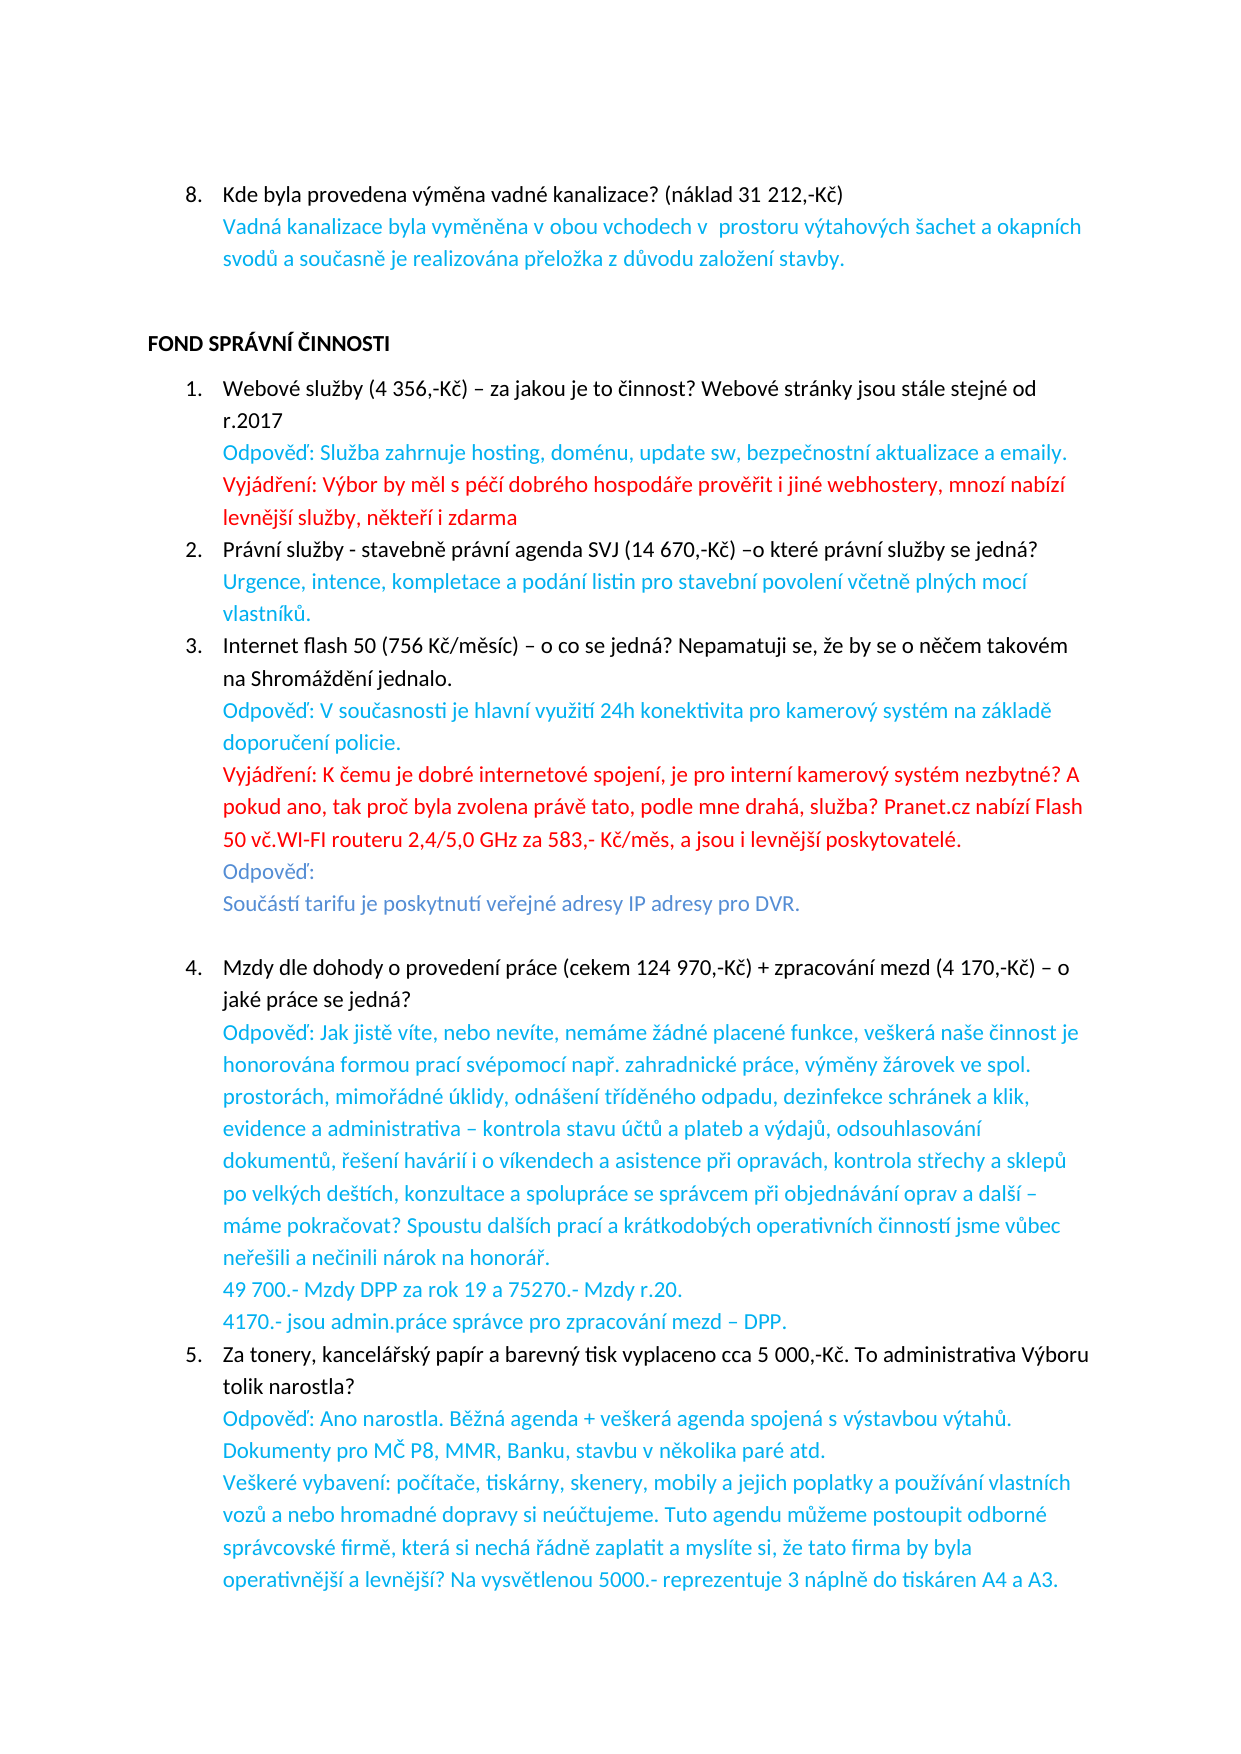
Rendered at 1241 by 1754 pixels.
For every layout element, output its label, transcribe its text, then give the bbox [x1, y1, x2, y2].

list Webové služby (4 356,-Kč) – za jakou je to činnost? Webové stránky jsou stále stejné od r.2017 [185, 374, 1093, 434]
list Mzdy dle dohody o provedení práce (cekem 124 970,-Kč) + zpracování mezd (4 170,-Kč) – o jaké práce se jedná? [185, 953, 1093, 1014]
list Veškeré vybavení: počítače, tiskárny, skenery, mobily a jejich poplatky a používání vlastních vozů a nebo hromadné dopravy si neúčtujeme. Tuto agendu můžeme postoupit odborné správcovské firmě, která si nechá řádně zaplatit a myslíte si, že tato firma by byla operativnější a levnější? Na vysvětlenou 5000.- reprezentuje 3 náplně do tiskáren A4 a A3. [223, 1468, 1093, 1593]
list Součástí tarifu je poskytnutí veřejné adresy IP adresy pro DVR. [223, 889, 1093, 917]
list Odpověď: Ano narostla. Běžná agenda + veškerá agenda spojená s výstavbou výtahů. Dokumenty pro MČ P8, MMR, Banku, stavbu v několika paré atd. [223, 1404, 1093, 1464]
list Vyjádření: Výbor by měl s péčí dobrého hospodáře prověřit i jiné webhostery, mnozí nabízí levnější služby, někteří i zdarma [223, 471, 1093, 531]
list Kde byla provedena výměna vadné kanalizace? (náklad 31 212,-Kč) [185, 180, 1093, 208]
list 4170.- jsou admin.práce správce pro zpracování mezd – DPP. [223, 1307, 1093, 1336]
list Odpověď: Jak jistě víte, nebo nevíte, nemáme žádné placené funkce, veškerá naše činnost je honorována formou prací svépomocí např. zahradnické práce, výměny žárovek ve spol. prostorách, mimořádné úklidy, odnášení tříděného odpadu, dezinfekce schránek a klik, evidence a administrativa – kontrola stavu účtů a plateb a výdajů, odsouhlasování dokumentů, řešení havárií i o víkendech a asistence při opravách, kontrola střechy a sklepů po velkých deštích, konzultace a spolupráce se správcem při objednávání oprav a další – máme pokračovat? Spoustu dalších prací a krátkodobých operativních činností jsme vůbec neřešili a nečinili nárok na honorář. [223, 1018, 1093, 1271]
text FOND SPRÁVNÍ ČINNOSTI [148, 329, 1093, 357]
list Odpověď: Služba zahrnuje hosting, doménu, update sw, bezpečnostní aktualizace a emaily. [223, 438, 1093, 466]
list Za tonery, kancelářský papír a barevný tisk vyplaceno cca 5 000,-Kč. To administrativa Výboru tolik narostla? [185, 1340, 1093, 1400]
list Odpověď: V současnosti je hlavní využití 24h konektivita pro kamerový systém na základě doporučení policie. [223, 696, 1093, 756]
list Právní služby - stavebně právní agenda SVJ (14 670,-Kč) –o které právní služby se jedná? [185, 535, 1093, 563]
list Vyjádření: K čemu je dobré internetové spojení, je pro interní kamerový systém nezbytné? A pokud ano, tak proč byla zvolena právě tato, podle mne drahá, služba? Pranet.cz nabízí Flash 50 vč.WI-FI routeru 2,4/5,0 GHz za 583,- Kč/měs, a jsou i levnější poskytovatelé. [223, 760, 1093, 853]
list Vadná kanalizace byla vyměněna v obou vchodech v prostoru výtahových šachet a okapních svodů a současně je realizována přeložka z důvodu založení stavby. [223, 212, 1093, 272]
list 49 700.- Mzdy DPP za rok 19 a 75270.- Mzdy r.20. [223, 1275, 1093, 1303]
list Urgence, intence, kompletace a podání listin pro stavební povolení včetně plných mocí vlastníků. [223, 567, 1093, 627]
list Odpověď: [223, 857, 1093, 885]
list Internet flash 50 (756 Kč/měsíc) – o co se jedná? Nepamatuji se, že by se o něčem takovém na Shromáždění jednalo. [185, 632, 1093, 692]
